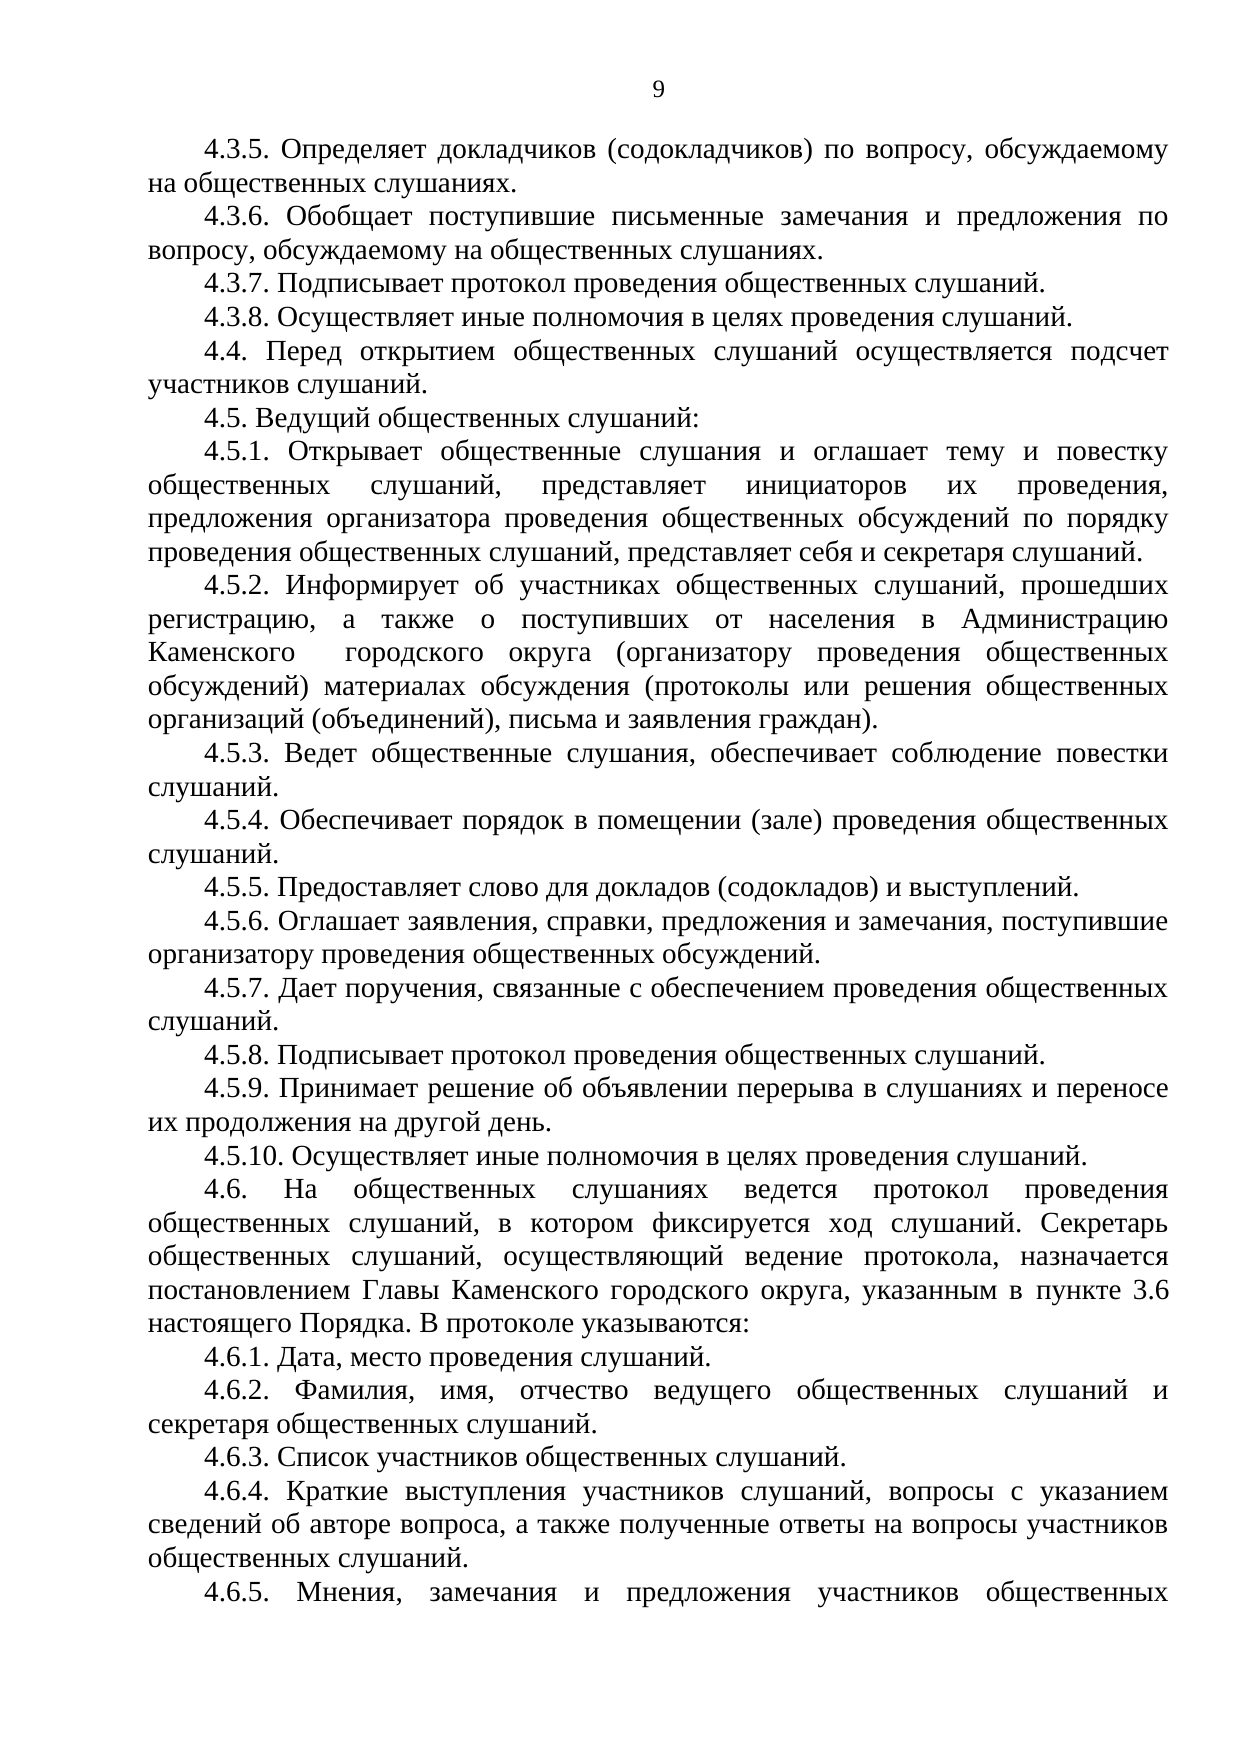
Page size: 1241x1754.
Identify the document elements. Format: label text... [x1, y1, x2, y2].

text 4.5.1. Открывает общественные слушания и оглашает тему и повестку общественных слушаний, представляет инициаторов их проведения, предложения организатора проведения общественных обсуждений по порядку проведения общественных слушаний, представляет себя и секретаря слушаний. [148, 433, 1169, 567]
text 4.3.6. Обобщает поступившие письменные замечания и предложения по вопросу, обсуждаемому на общественных слушаниях. [148, 198, 1169, 266]
text 4.5.7. Дает поручения, связанные с обеспечением проведения общественных слушаний. [148, 970, 1169, 1037]
text 4.6.2. Фамилия, имя, отчество ведущего общественных слушаний и секретаря общественных слушаний. [148, 1372, 1169, 1439]
text 4.5.10. Осуществляет иные полномочия в целях проведения слушаний. [148, 1138, 1169, 1171]
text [148, 1574, 1169, 1607]
text 4.5.5. Предоставляет слово для докладов (содокладов) и выступлений. [148, 869, 1169, 903]
text 4.5.6. Оглашает заявления, справки, предложения и замечания, поступившие организатору проведения общественных обсуждений. [148, 903, 1169, 970]
text 4.3.8. Осуществляет иные полномочия в целях проведения слушаний. [148, 299, 1169, 333]
text 4.6.1. Дата, место проведения слушаний. [148, 1339, 1169, 1372]
text 4.6.3. Список участников общественных слушаний. [148, 1439, 1169, 1473]
text 4.5.3. Ведет общественные слушания, обеспечивает соблюдение повестки слушаний. [148, 735, 1169, 802]
text 4.4. Перед открытием общественных слушаний осуществляется подсчет участников слушаний. [148, 333, 1169, 400]
text 4.5. Ведущий общественных слушаний: [148, 400, 1169, 433]
text 4.5.9. Принимает решение об объявлении перерыва в слушаниях и переносе их продолжения на другой день. [148, 1071, 1169, 1138]
text 4.5.4. Обеспечивает порядок в помещении (зале) проведения общественных слушаний. [148, 802, 1169, 869]
text 4.3.7. Подписывает протокол проведения общественных слушаний. [148, 266, 1169, 299]
text 4.5.2. Информирует об участниках общественных слушаний, прошедших регистрацию, а также о поступивших от населения в Администрацию Каменского городского округа (организатору проведения общественных обсуждений) материалах обсуждения (протоколы или решения общественных организаций (объединений), письма и заявления граждан). [148, 567, 1169, 735]
text 4.6. На общественных слушаниях ведется протокол проведения общественных слушаний, в котором фиксируется ход слушаний. Секретарь общественных слушаний, осуществляющий ведение протокола, назначается постановлением Главы Каменского городского округа, указанным в пункте 3.6 настоящего Порядка. В протоколе указываются: [148, 1171, 1169, 1339]
text 4.5.8. Подписывает протокол проведения общественных слушаний. [148, 1037, 1169, 1071]
text 4.3.5. Определяет докладчиков (содокладчиков) по вопросу, обсуждаемому на общественных слушаниях. [148, 131, 1169, 198]
text 4.6.4. Краткие выступления участников слушаний, вопросы с указанием сведений об авторе вопроса, а также полученные ответы на вопросы участников общественных слушаний. [148, 1473, 1169, 1574]
